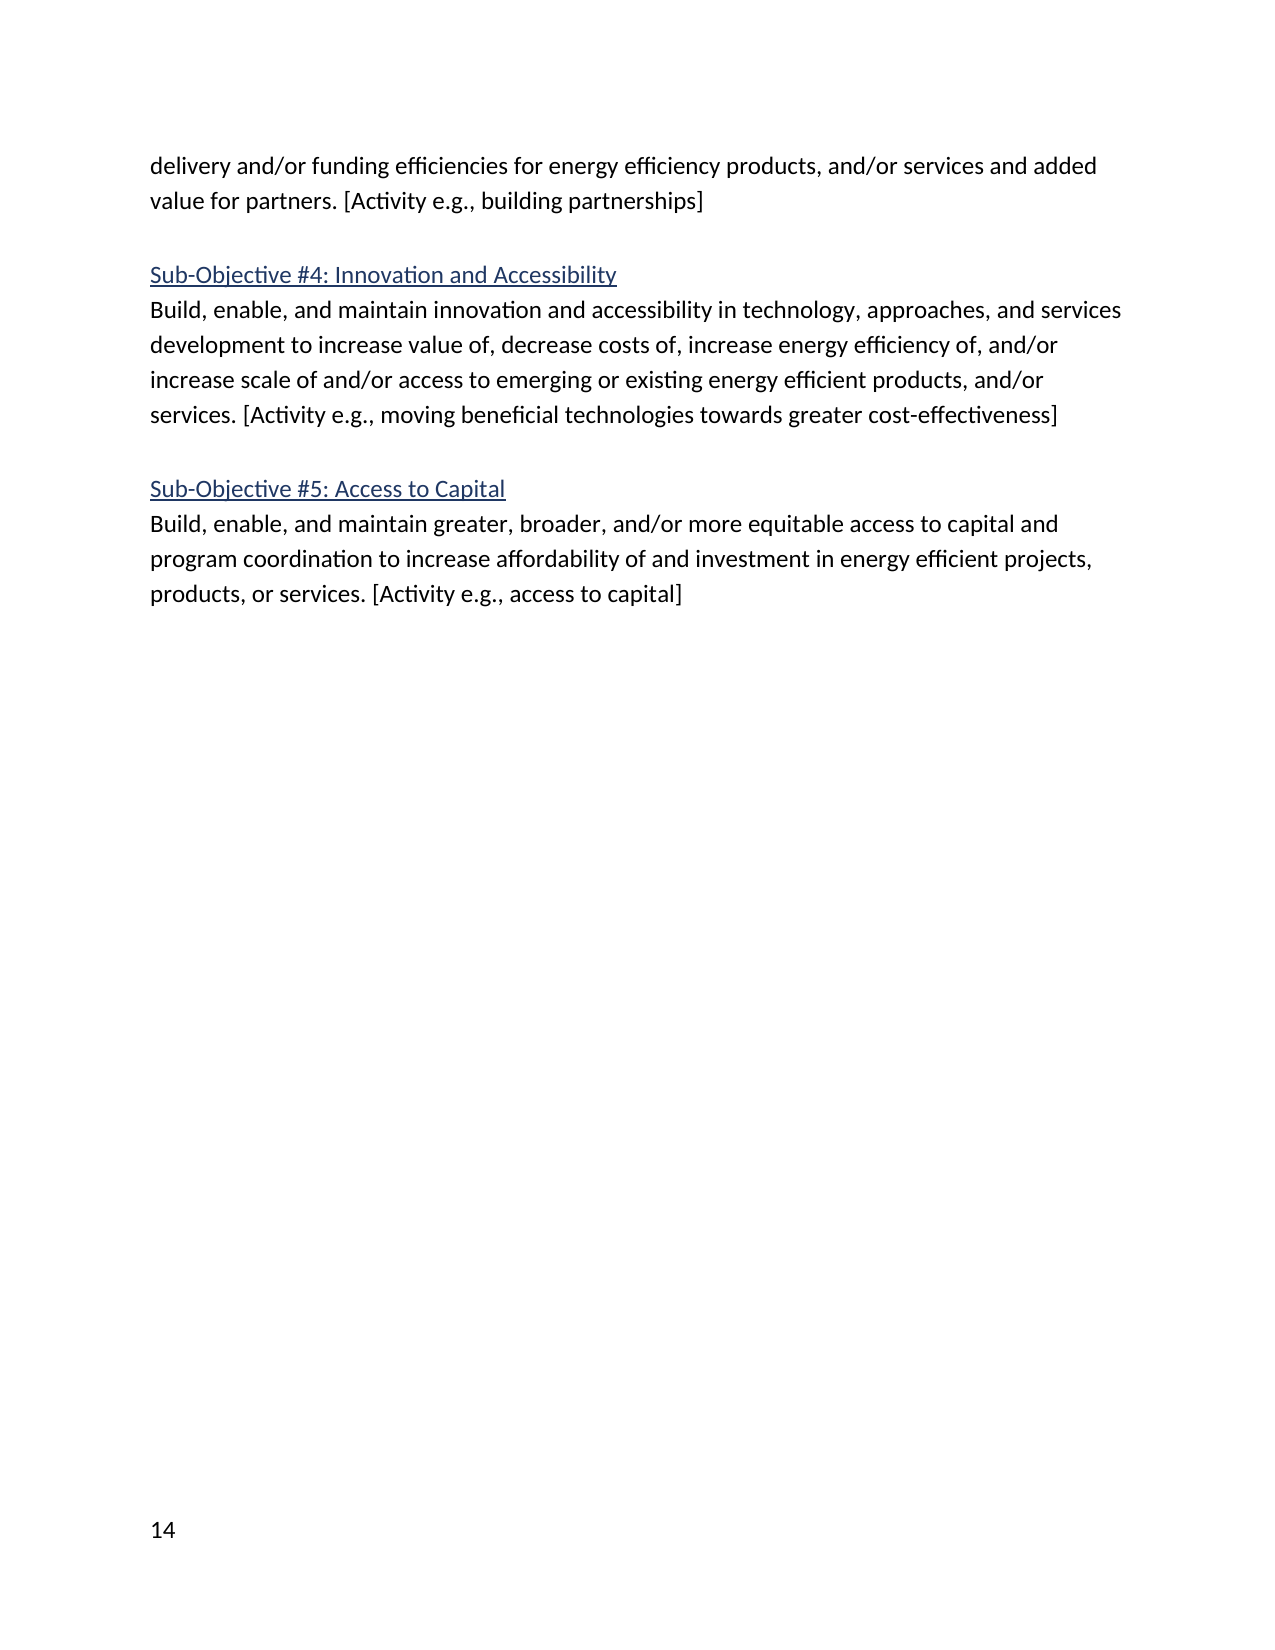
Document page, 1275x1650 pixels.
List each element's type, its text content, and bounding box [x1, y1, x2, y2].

text Build, enable, and maintain greater, broader, and/or more equitable access to capital and program coordination to increase affordability of and investment in energy efficient projects, products, or services. [Activity e.g., access to capital] [150, 508, 1125, 609]
subtitle Sub-Objective #5: Access to Capital [150, 473, 1125, 504]
text Build, enable, and maintain innovation and accessibility in technology, approaches, and services development to increase value of, decrease costs of, increase energy efficiency of, and/or increase scale of and/or access to emerging or existing energy efficient products, and/or services. [Activity e.g., moving beneficial technologies towards greater cost-effectiveness] [150, 294, 1125, 430]
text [150, 150, 1125, 216]
subtitle Sub-Objective #4: Innovation and Accessibility [150, 259, 1125, 290]
